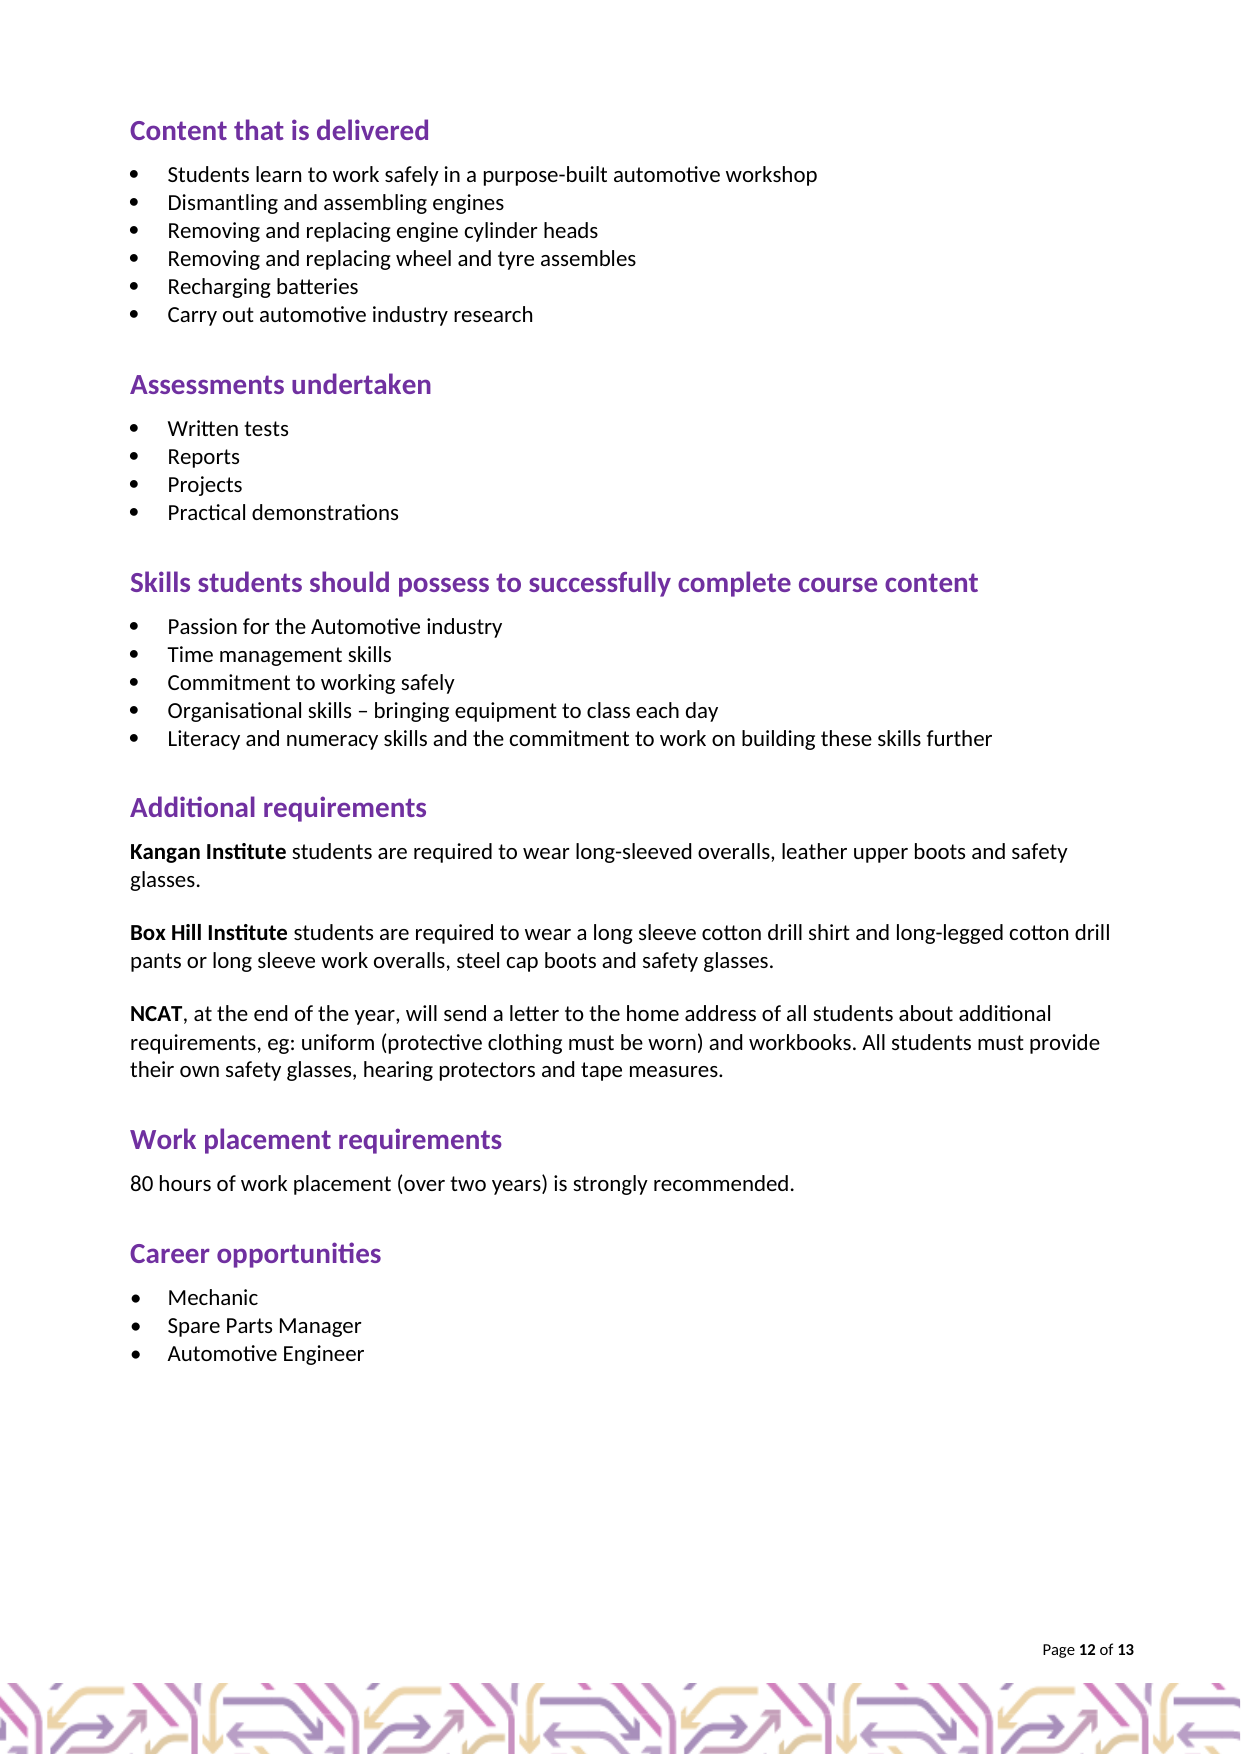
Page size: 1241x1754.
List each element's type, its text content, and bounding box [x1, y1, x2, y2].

list Spare Parts Manager [130, 1311, 1134, 1339]
list Removing and replacing wheel and tyre assembles [130, 244, 1134, 272]
list Time management skills [130, 640, 1134, 668]
list Students learn to work safely in a purpose-built automotive workshop [130, 160, 1134, 188]
text 80 hours of work placement (over two years) is strongly recommended. [130, 1169, 1134, 1197]
text Box Hill Institute students are required to wear a long sleeve cotton drill shirt and long-legged cotton drill pants or long sleeve work overalls, steel cap boots and safety glasses. [130, 918, 1134, 974]
list Projects [130, 470, 1134, 498]
list Automotive Engineer [130, 1339, 1134, 1367]
list Practical demonstrations [130, 498, 1134, 526]
text Career opportunities [130, 1235, 1134, 1270]
list Mechanic [130, 1283, 1134, 1311]
list Carry out automotive industry research [130, 300, 1134, 328]
text Kangan Institute students are required to wear long-sleeved overalls, leather upper boots and safety glasses. [130, 837, 1134, 893]
text Assessments undertaken [130, 366, 1134, 402]
text Content that is delivered [130, 112, 1134, 148]
list Written tests [130, 414, 1134, 442]
picture [0, 1683, 1241, 1754]
list Passion for the Automotive industry [130, 612, 1134, 640]
list Dismantling and assembling engines [130, 188, 1134, 216]
list Organisational skills – bringing equipment to class each day [130, 696, 1134, 724]
text Skills students should possess to successfully complete course content [130, 564, 1134, 599]
list Literacy and numeracy skills and the commitment to work on building these skills further [130, 724, 1134, 752]
text Work placement requirements [130, 1121, 1134, 1157]
list Removing and replacing engine cylinder heads [130, 216, 1134, 244]
list Commitment to working safely [130, 668, 1134, 696]
text Additional requirements [130, 789, 1134, 825]
list Recharging batteries [130, 272, 1134, 300]
list Reports [130, 442, 1134, 470]
text NCAT, at the end of the year, will send a letter to the home address of all students about additional requirements, eg: uniform (protective clothing must be worn) and workbooks. All students must provide their own safety glasses, hearing protectors and tape measures. [130, 999, 1134, 1084]
